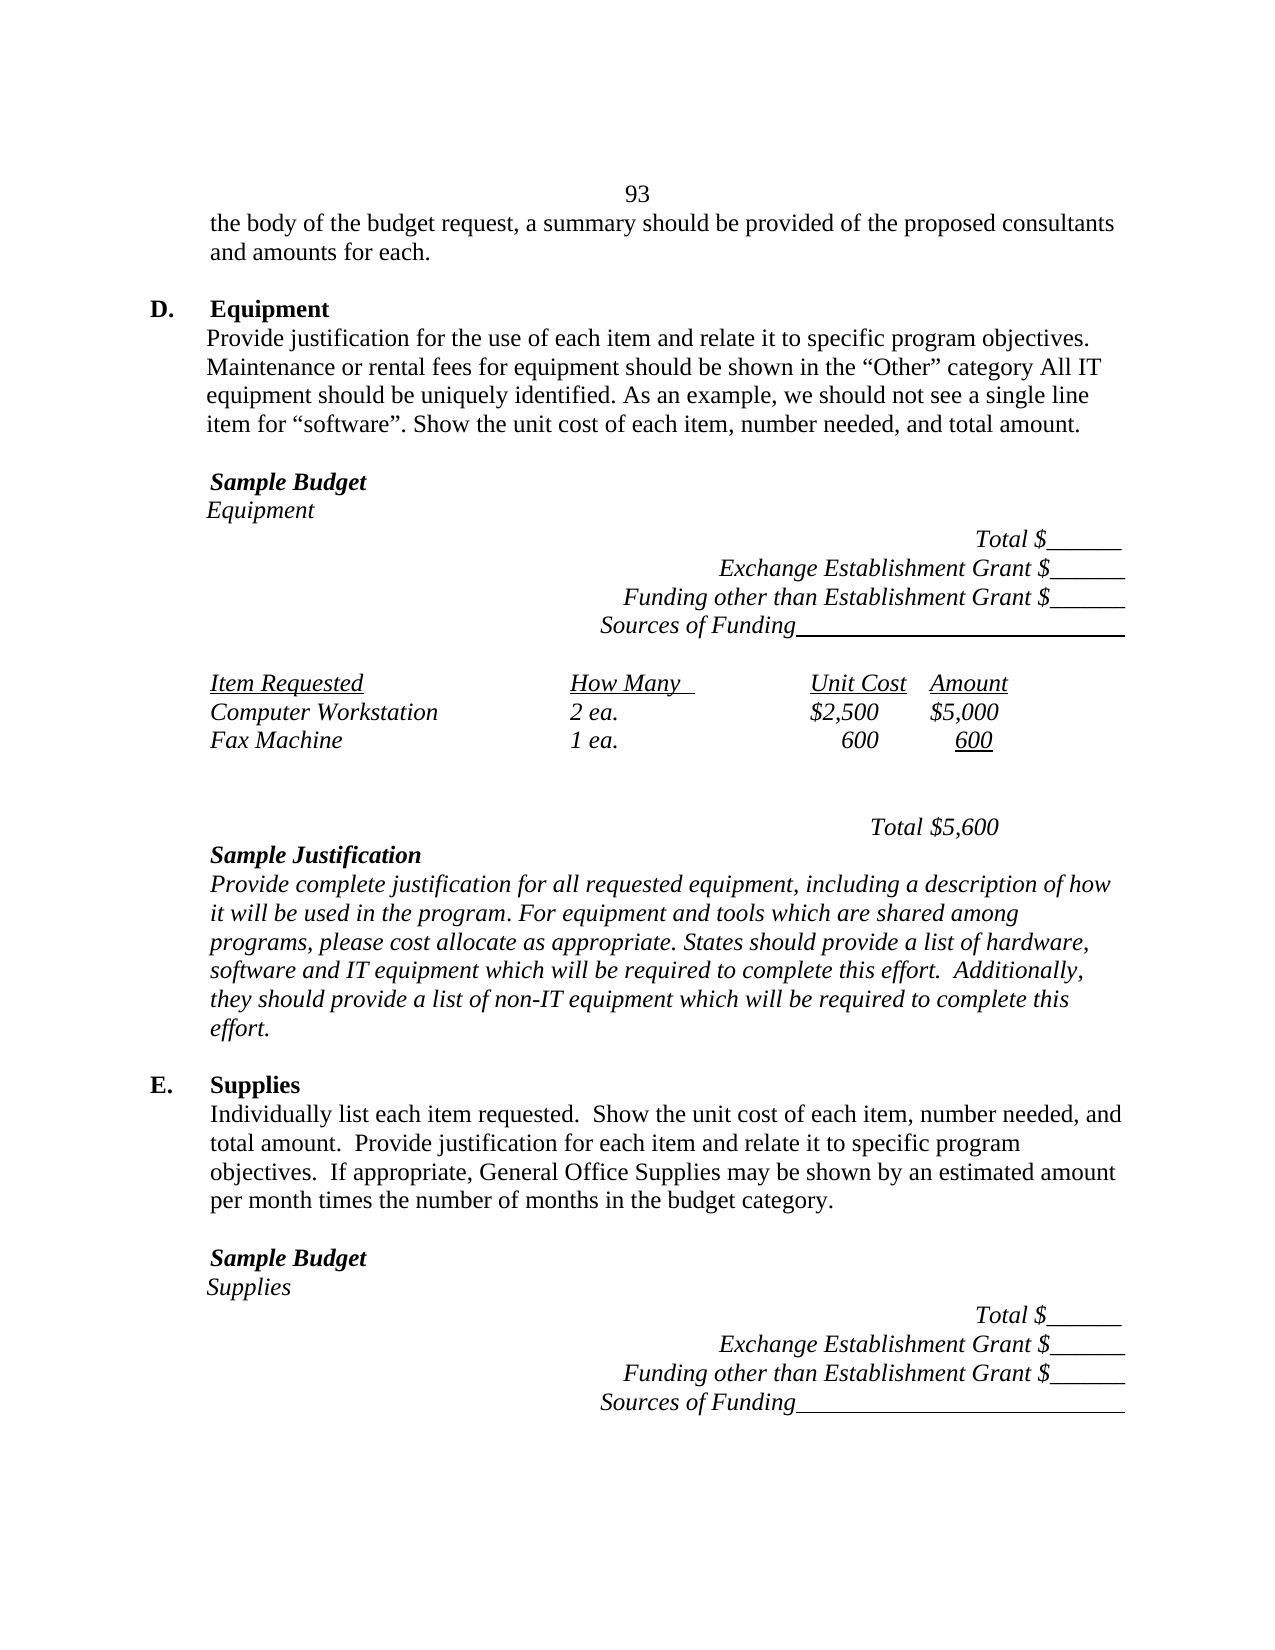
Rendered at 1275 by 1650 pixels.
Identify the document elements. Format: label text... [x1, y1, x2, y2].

text Provide complete justification for all requested equipment, including a description of how it will be used in the program. For equipment and tools which are shared among programs, please cost allocate as appropriate. States should provide a list of hardware, software and IT equipment which will be required to complete this effort. Additionally, they should provide a list of non-IT equipment which will be required to complete this effort. [210, 869, 1125, 1042]
text D. Equipment [150, 294, 1125, 323]
text Exchange Establishment Grant $______ [150, 553, 1125, 582]
text Total $5,600 [150, 812, 1125, 840]
text E. Supplies [150, 1070, 1125, 1099]
text Sources of Funding [150, 610, 1125, 639]
text Sample Justification [210, 840, 1125, 869]
text Item Requested How Many Unit Cost Amount [150, 668, 1125, 697]
text Total $______ [900, 524, 1125, 553]
text Funding other than Establishment Grant $______ [150, 582, 1125, 610]
text Funding other than Establishment Grant $______ [150, 1358, 1125, 1387]
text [210, 179, 1125, 265]
text Sample Budget [150, 467, 1125, 495]
text Exchange Establishment Grant $______ [150, 1329, 1125, 1358]
text Sample Budget [150, 1243, 1125, 1272]
text Computer Workstation 2 ea. $2,500 $5,000 [150, 697, 1125, 725]
text Fax Machine 1 ea. 600 600 [150, 725, 1125, 812]
text Total $______ [900, 1300, 1125, 1329]
text Individually list each item requested. Show the unit cost of each item, number needed, and total amount. Provide justification for each item and relate it to specific program objectives. If appropriate, General Office Supplies may be shown by an estimated amount per month times the number of months in the budget category. [210, 1099, 1125, 1214]
text Supplies [150, 1272, 1125, 1300]
text Sources of Funding [150, 1387, 1125, 1415]
text Provide justification for the use of each item and relate it to specific program objectives. Maintenance or rental fees for equipment should be shown in the “Other” category All IT equipment should be uniquely identified. As an example, we should not see a single line item for “software”. Show the unit cost of each item, number needed, and total amount. [206, 323, 1125, 438]
text Equipment [150, 495, 1125, 524]
